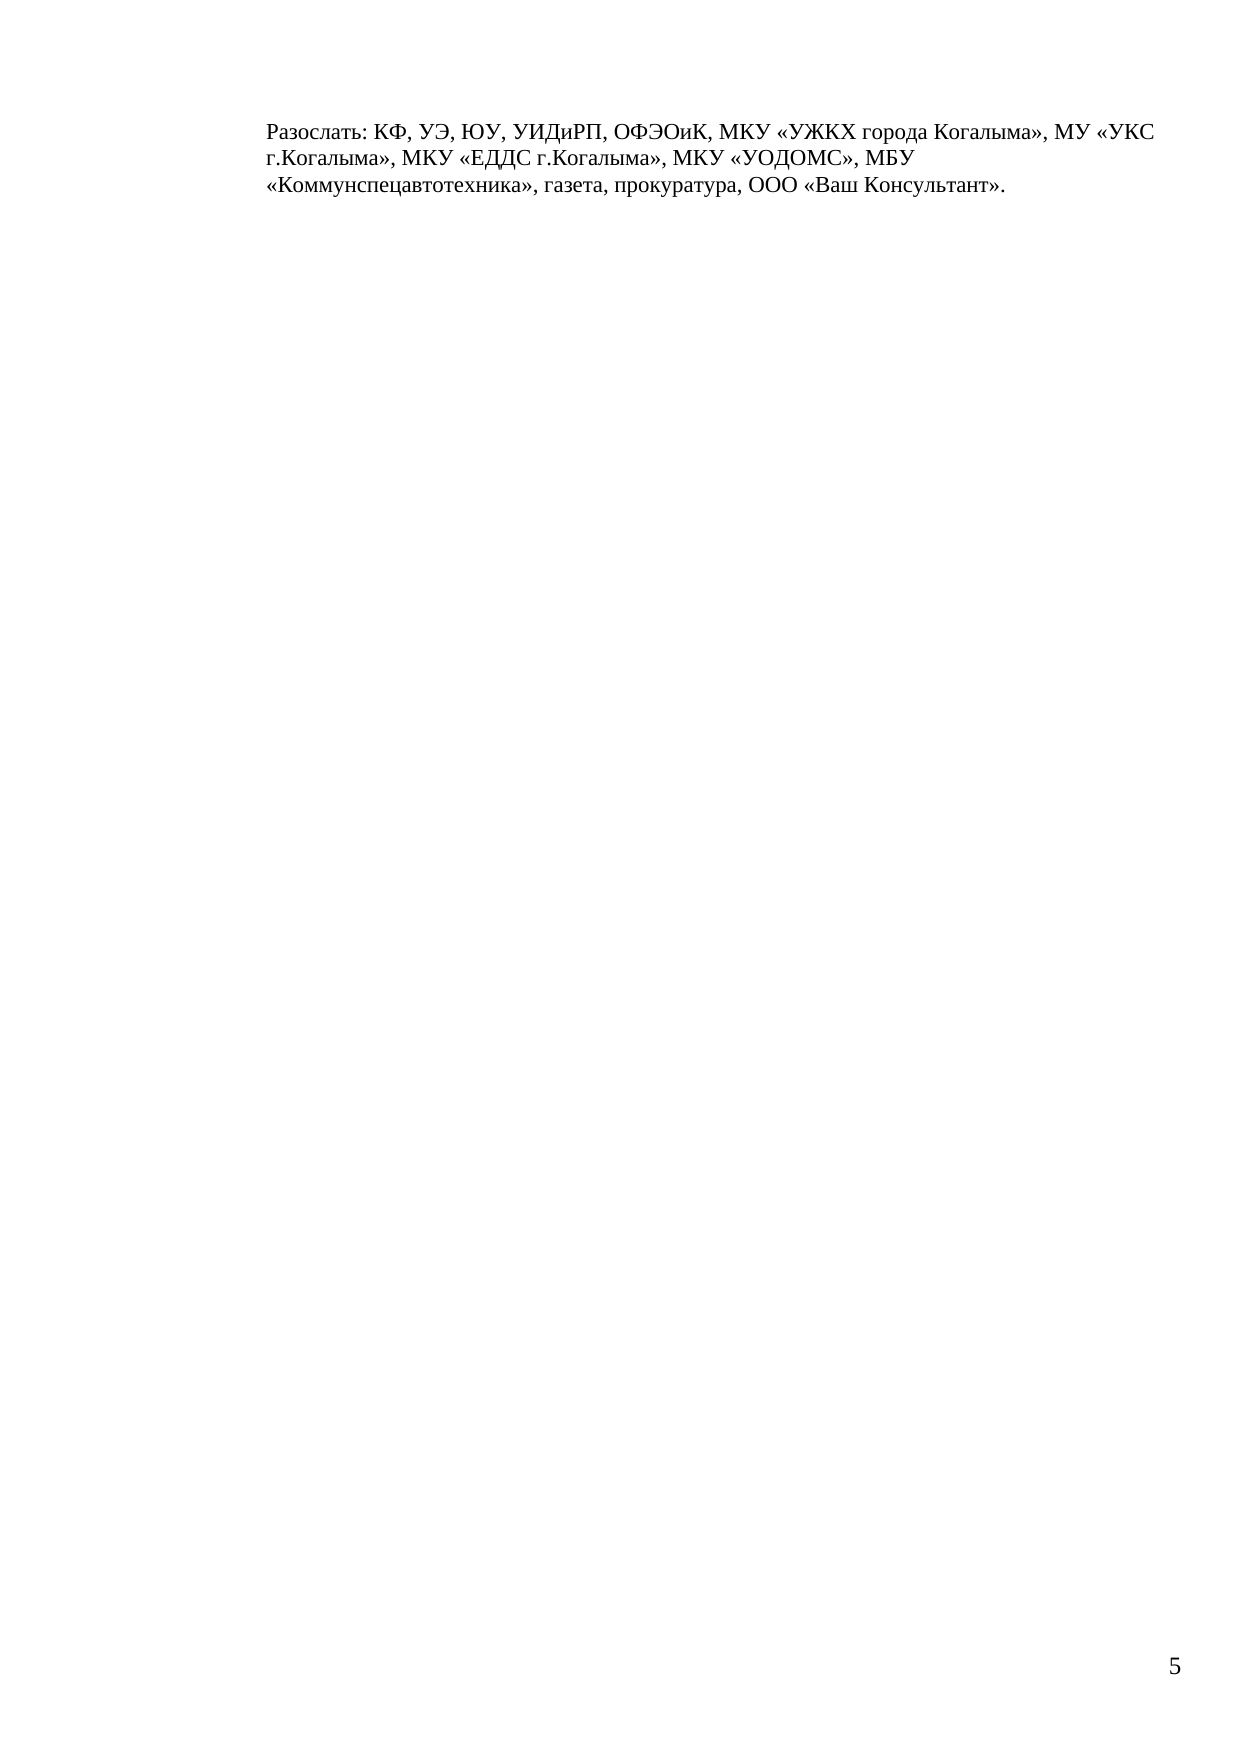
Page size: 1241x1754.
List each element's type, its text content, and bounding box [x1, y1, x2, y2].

text Разослать: КФ, УЭ, ЮУ, УИДиРП, ОФЭОиК, МКУ «УЖКХ города Когалыма», МУ «УКС г.Когалыма», МКУ «ЕДДС г.Когалыма», МКУ «УОДОМС», МБУ «Коммунспецавтотехника», газета, прокуратура, ООО «Ваш Консультант». [266, 118, 1181, 197]
